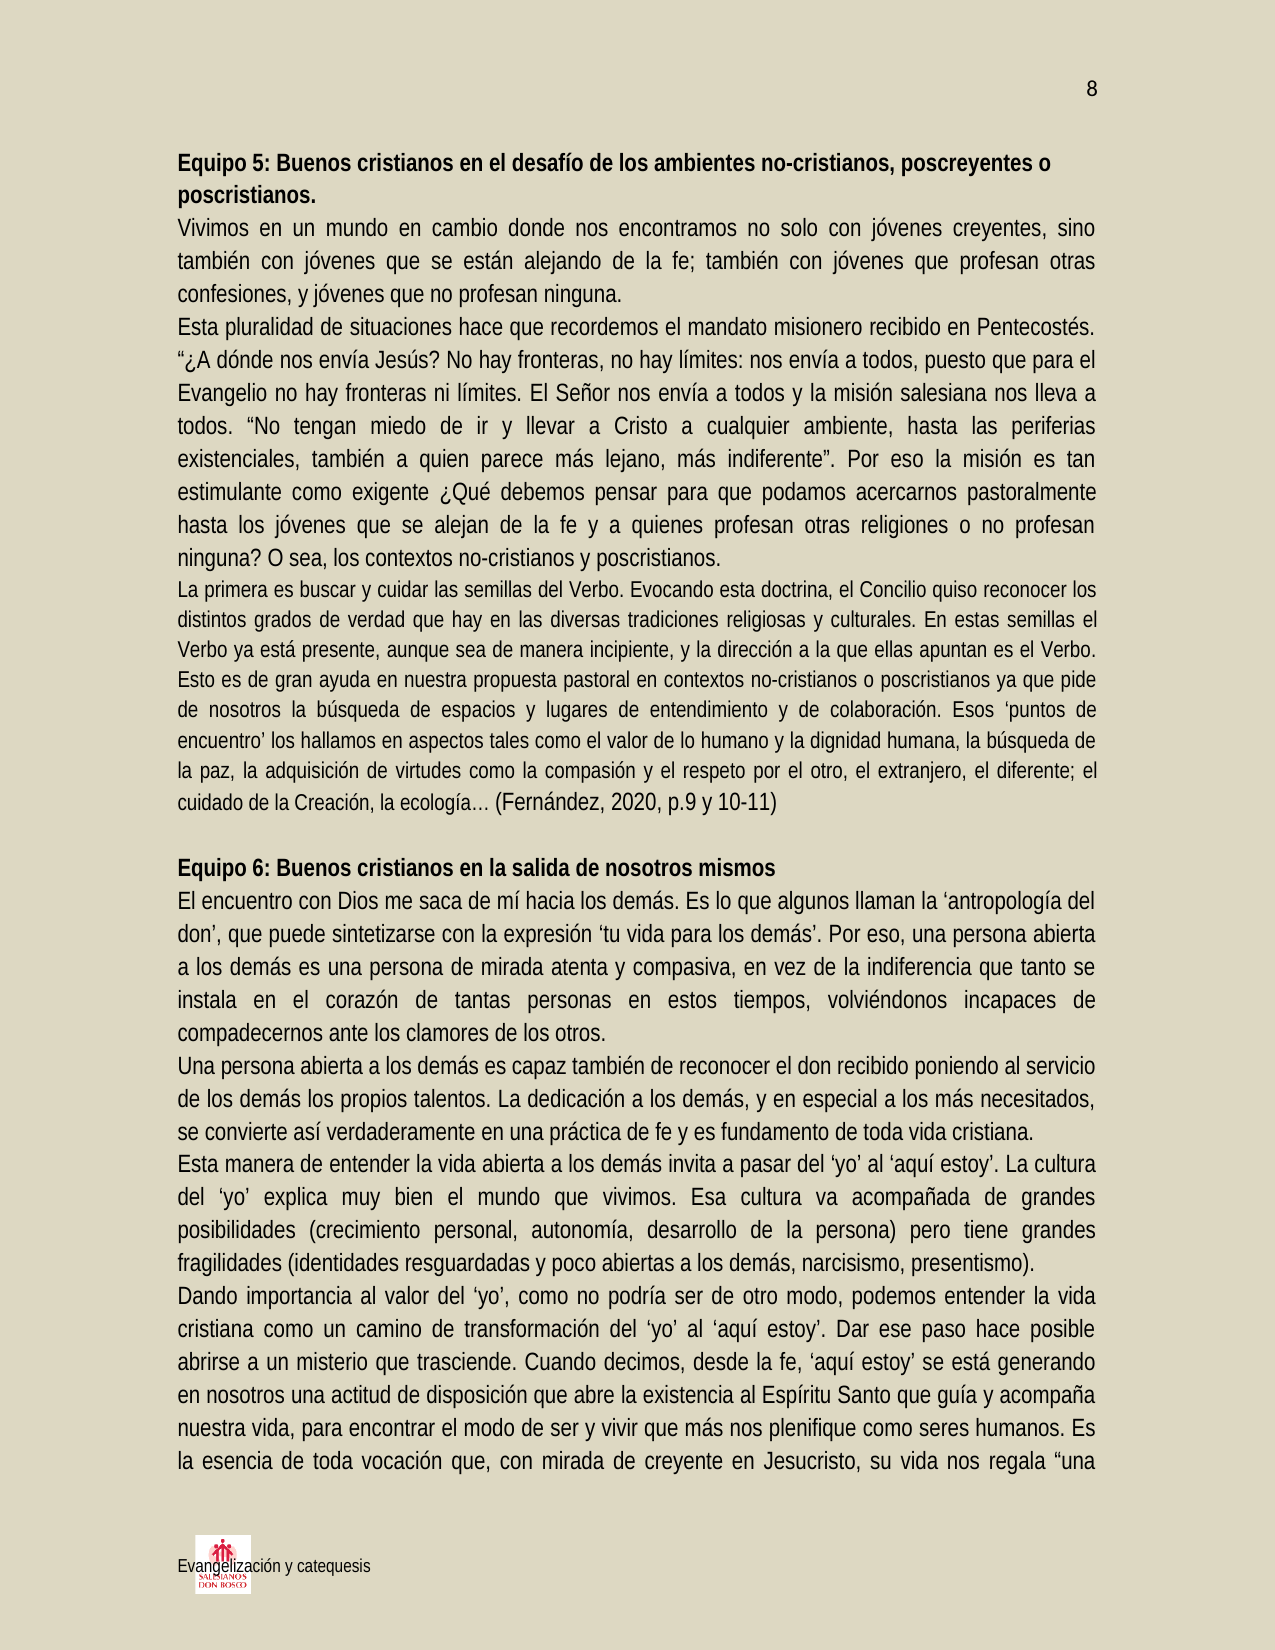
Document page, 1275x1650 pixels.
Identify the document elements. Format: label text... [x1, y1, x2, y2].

text Equipo 6: Buenos cristianos en la salida de nosotros mismos [177, 853, 1098, 882]
text El encuentro con Dios me saca de mí hacia los demás. Es lo que algunos llaman la ‘antropología del don’, que puede sintetizarse con la expresión ‘tu vida para los demás’. Por eso, una persona abierta a los demás es una persona de mirada atenta y compasiva, en vez de la indiferencia que tanto se instala en el corazón de tantas personas en estos tiempos, volviéndonos incapaces de compadecernos ante los clamores de los otros. [177, 886, 1098, 1046]
text Una persona abierta a los demás es capaz también de reconocer el don recibido poniendo al servicio de los demás los propios talentos. La dedicación a los demás, y en especial a los más necesitados, se convierte así verdaderamente en una práctica de fe y es fundamento de toda vida cristiana. [177, 1051, 1098, 1145]
text Equipo 5: Buenos cristianos en el desafío de los ambientes no-cristianos, poscreyentes o poscristianos. [177, 148, 1098, 209]
text Esta manera de entender la vida abierta a los demás invita a pasar del ‘yo’ al ‘aquí estoy’. La cultura del ‘yo’ explica muy bien el mundo que vivimos. Esa cultura va acompañada de grandes posibilidades (crecimiento personal, autonomía, desarrollo de la persona) pero tiene grandes fragilidades (identidades resguardadas y poco abiertas a los demás, narcisismo, presentismo). [177, 1149, 1098, 1277]
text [177, 1281, 1098, 1474]
picture [195, 1535, 251, 1594]
text La primera es buscar y cuidar las semillas del Verbo. Evocando esta doctrina, el Concilio quiso reconocer los distintos grados de verdad que hay en las diversas tradiciones religiosas y culturales. En estas semillas el Verbo ya está presente, aunque sea de manera incipiente, y la dirección a la que ellas apuntan es el Verbo. Esto es de gran ayuda en nuestra propuesta pastoral en contextos no-cristianos o poscristianos ya que pide de nosotros la búsqueda de espacios y lugares de entendimiento y de colaboración. Esos ‘puntos de encuentro’ los hallamos en aspectos tales como el valor de lo humano y la dignidad humana, la búsqueda de la paz, la adquisición de virtudes como la compasión y el respeto por el otro, el extranjero, el diferente; el cuidado de la Creación, la ecología… (Fernández, 2020, p.9 y 10-11) [177, 576, 1098, 816]
text Esta pluralidad de situaciones hace que recordemos el mandato misionero recibido en Pentecostés. “¿A dónde nos envía Jesús? No hay fronteras, no hay límites: nos envía a todos, puesto que para el Evangelio no hay fronteras ni límites. El Señor nos envía a todos y la misión salesiana nos lleva a todos. “No tengan miedo de ir y llevar a Cristo a cualquier ambiente, hasta las periferias existenciales, también a quien parece más lejano, más indiferente”. Por eso la misión es tan estimulante como exigente ¿Qué debemos pensar para que podamos acercarnos pastoralmente hasta los jóvenes que se alejan de la fe y a quienes profesan otras religiones o no profesan ninguna? O sea, los contextos no-cristianos y poscristianos. [177, 312, 1098, 571]
text Vivimos en un mundo en cambio donde nos encontramos no solo con jóvenes creyentes, sino también con jóvenes que se están alejando de la fe; también con jóvenes que profesan otras confesiones, y jóvenes que no profesan ninguna. [177, 213, 1098, 308]
